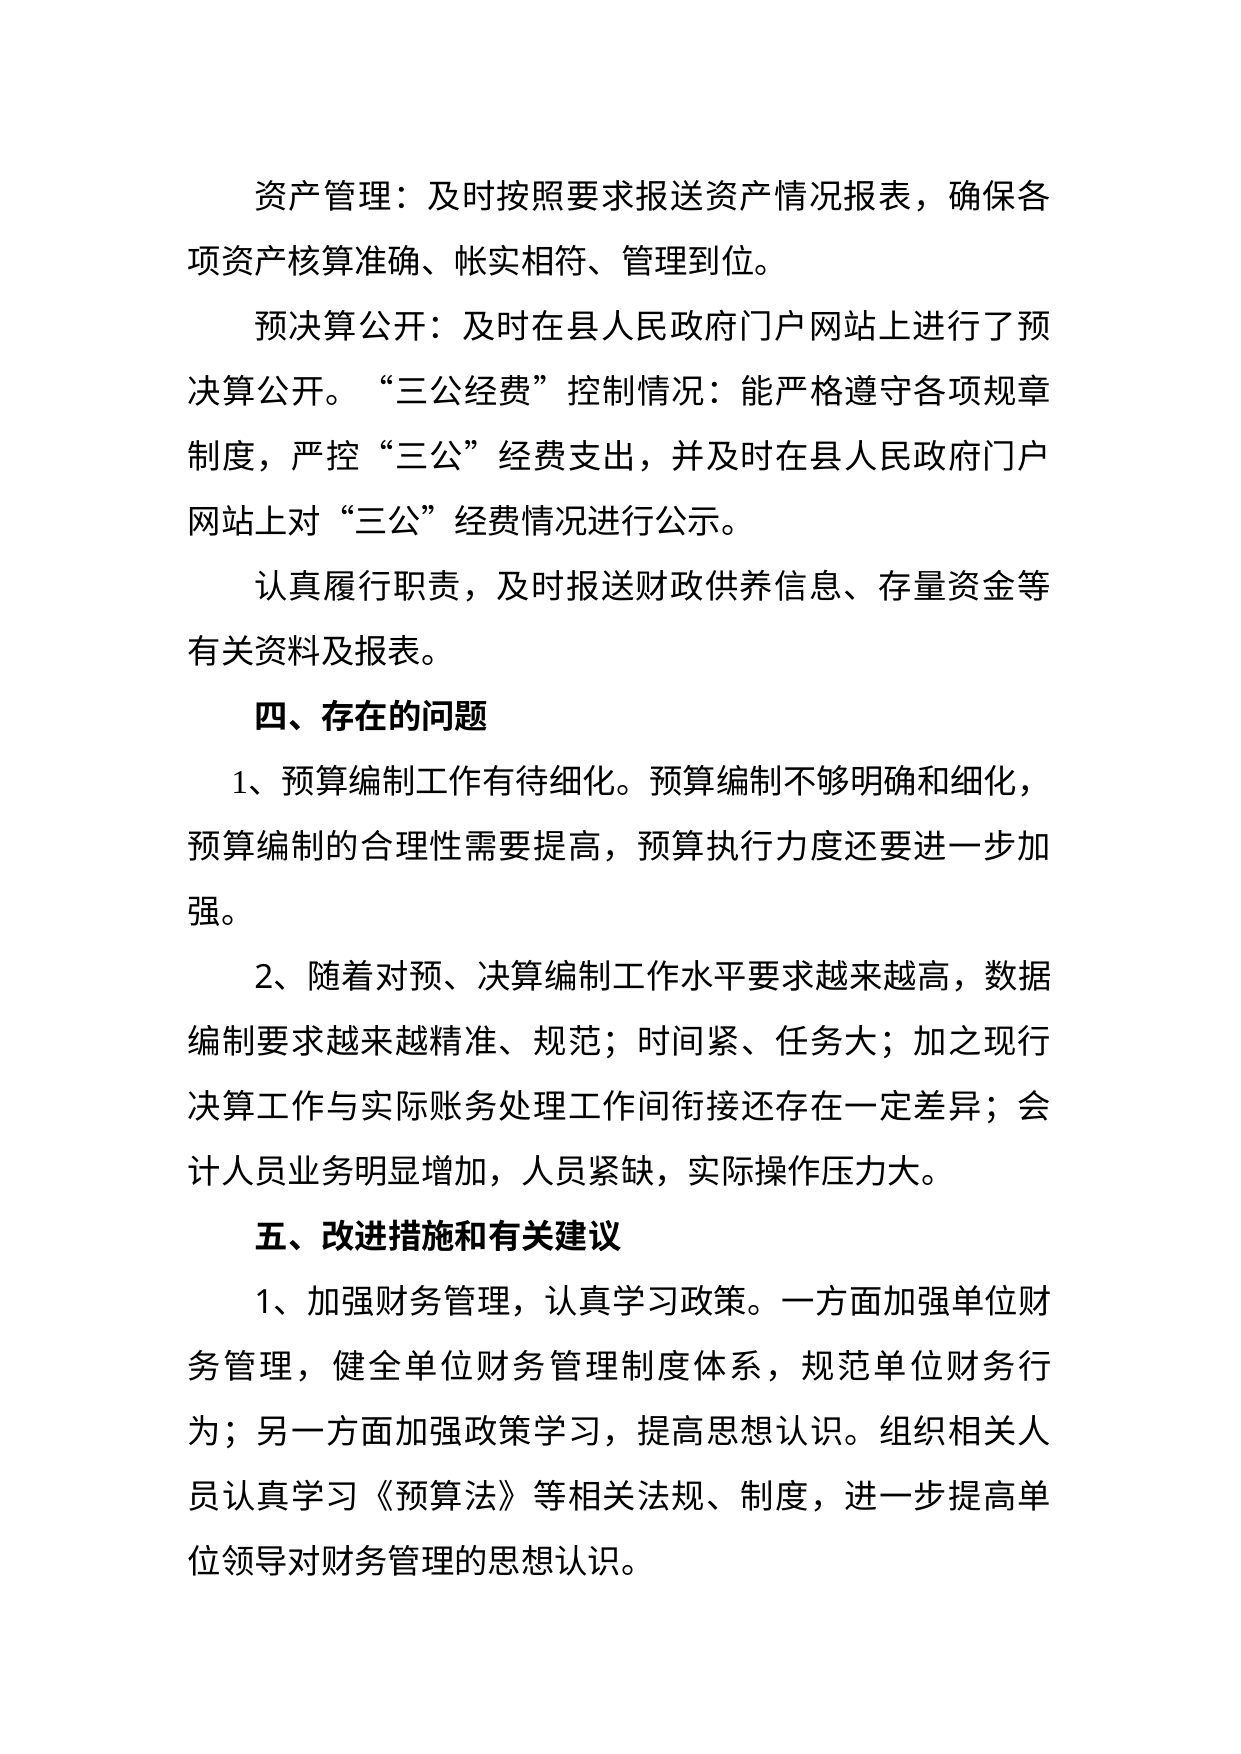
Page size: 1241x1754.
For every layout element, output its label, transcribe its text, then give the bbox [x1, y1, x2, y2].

text 2、随着对预、决算编制工作水平要求越来越高，数据编制要求越来越精准、规范；时间紧、任务大；加之现行决算工作与实际账务处理工作间衔接还存在一定差异；会计人员业务明显增加，人员紧缺，实际操作压力大。 [187, 942, 1053, 1202]
text 1、预算编制工作有待细化。预算编制不够明确和细化，预算编制的合理性需要提高，预算执行力度还要进一步加强。 [187, 747, 1053, 942]
text 1、加强财务管理，认真学习政策。一方面加强单位财务管理，健全单位财务管理制度体系，规范单位财务行为；另一方面加强政策学习，提高思想认识。组织相关人员认真学习《预算法》等相关法规、制度，进一步提高单位领导对财务管理的思想认识。 [187, 1267, 1053, 1592]
list 存在的问题 [187, 682, 1053, 747]
list 认真履行职责，及时报送财政供养信息、存量资金等有关资料及报表。 [187, 552, 1053, 682]
list 资产管理：及时按照要求报送资产情况报表，确保各项资产核算准确、帐实相符、管理到位。 [187, 162, 1053, 292]
text 五、改进措施和有关建议 [187, 1202, 1053, 1267]
list 预决算公开：及时在县人民政府门户网站上进行了预决算公开。“三公经费”控制情况：能严格遵守各项规章制度，严控“三公”经费支出，并及时在县人民政府门户网站上对“三公”经费情况进行公示。 [187, 292, 1053, 552]
